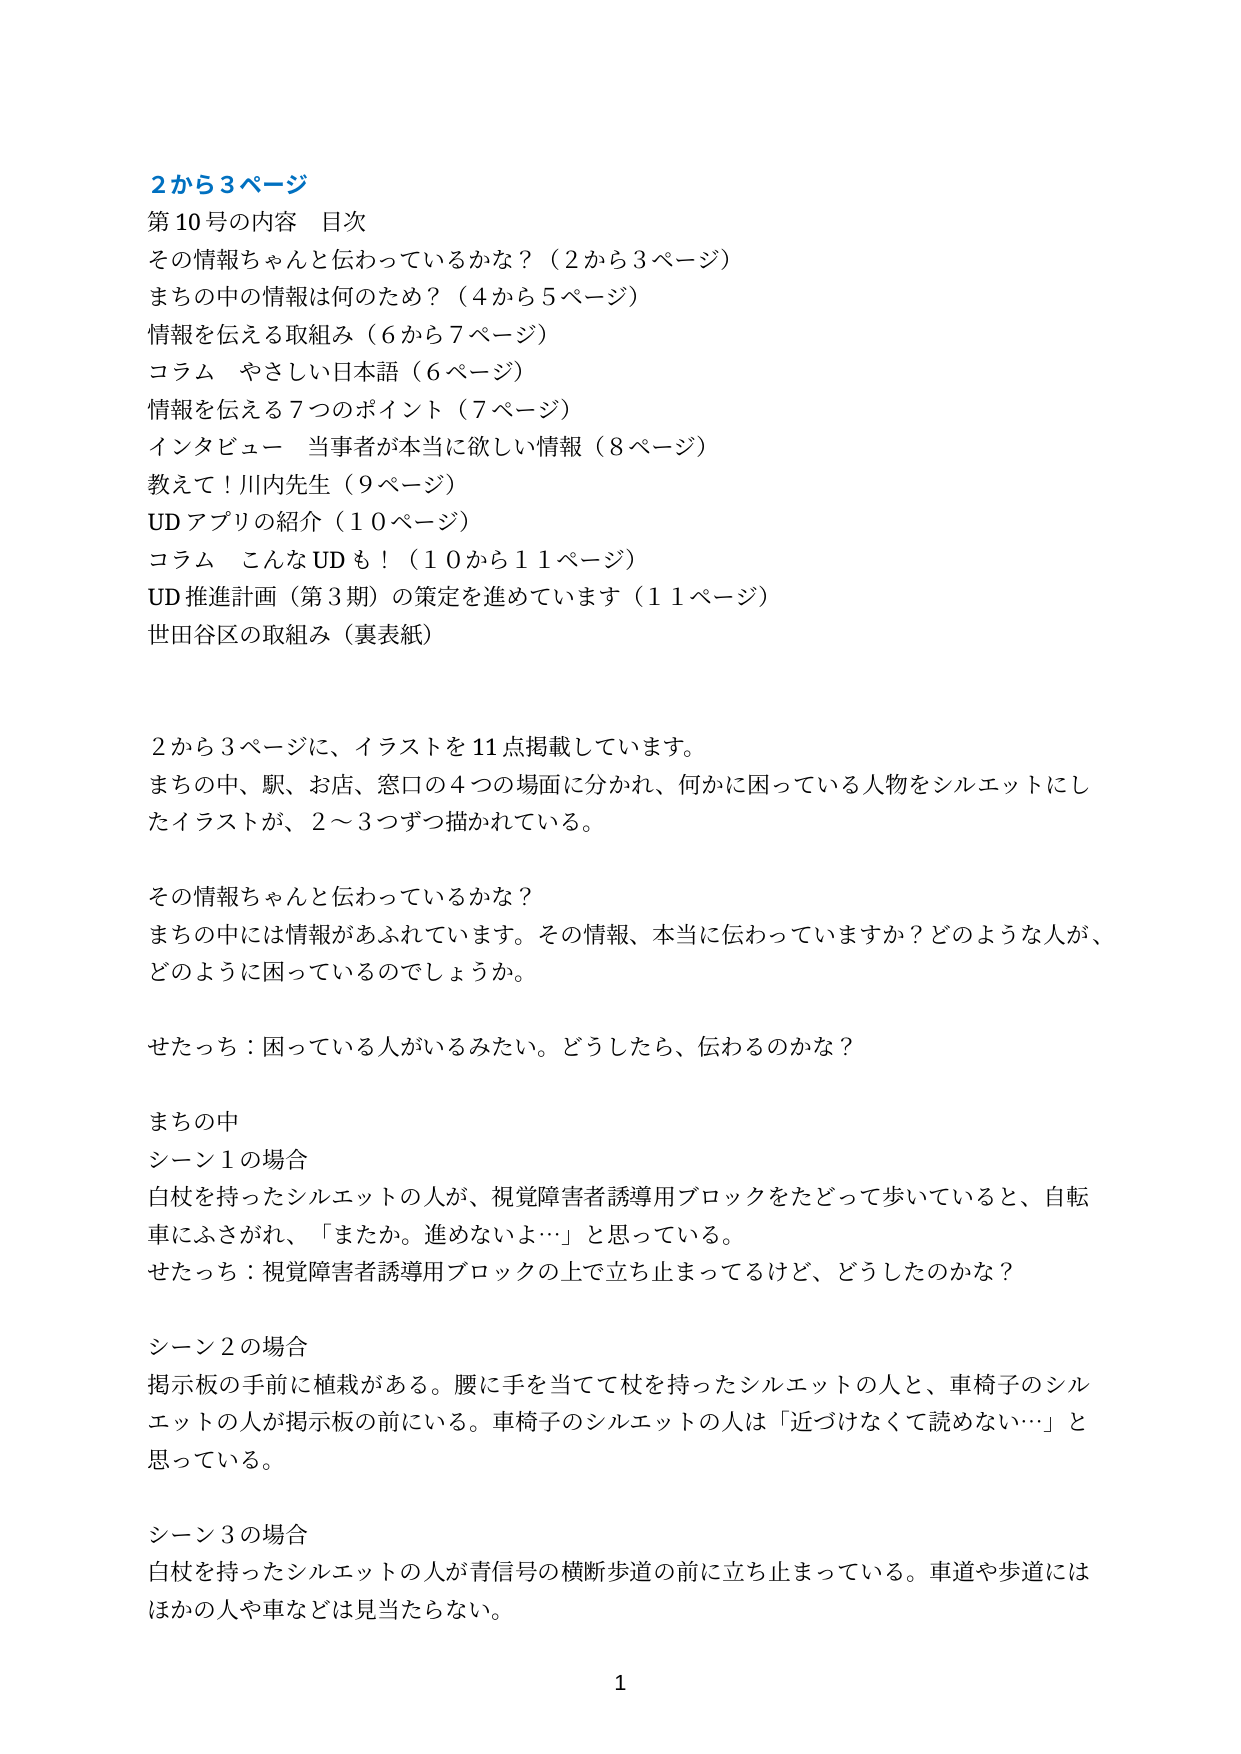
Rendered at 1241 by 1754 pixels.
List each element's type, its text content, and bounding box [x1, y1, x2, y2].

text シーン２の場合 [148, 1327, 1092, 1364]
text まちの中には情報があふれています。その情報、本当に伝わっていますか？どのような人が、どのように困っているのでしょうか。 [148, 914, 1092, 989]
text まちの中 [148, 1102, 1092, 1139]
text シーン３の場合 [148, 1514, 1092, 1552]
text その情報ちゃんと伝わっているかな？（２から３ページ） [148, 239, 1092, 277]
text その情報ちゃんと伝わっているかな？ [148, 877, 1092, 914]
text インタビュー 当事者が本当に欲しい情報（８ページ） [148, 427, 1092, 464]
text まちの中、駅、お店、窓口の４つの場面に分かれ、何かに困っている人物をシルエットにしたイラストが、２～３つずつ描かれている。 [148, 764, 1092, 839]
text 白杖を持ったシルエットの人が青信号の横断歩道の前に立ち止まっている。車道や歩道にはほかの人や車などは見当たらない。 [148, 1552, 1092, 1627]
text せたっち：困っている人がいるみたい。どうしたら、伝わるのかな？ [148, 1027, 1092, 1064]
text UDアプリの紹介（１０ページ） [148, 502, 1092, 539]
text 第10号の内容 目次 [148, 202, 1092, 239]
text シーン１の場合 [148, 1139, 1092, 1177]
text ２から３ページに、イラストを11点掲載しています。 [148, 727, 1092, 764]
subtitle ２から３ページ [148, 164, 1092, 202]
text UD推進計画（第３期）の策定を進めています（１１ページ） [148, 577, 1092, 614]
text 世田谷区の取組み（裏表紙） [148, 614, 1092, 652]
text 情報を伝える７つのポイント（７ページ） [148, 389, 1092, 427]
text 情報を伝える取組み（６から７ページ） [148, 314, 1092, 352]
text 白杖を持ったシルエットの人が、視覚障害者誘導用ブロックをたどって歩いていると、自転車にふさがれ、「またか。進めないよ…」と思っている。 [148, 1177, 1092, 1252]
text 教えて！川内先生（９ページ） [148, 464, 1092, 502]
text まちの中の情報は何のため？（４から５ページ） [148, 277, 1092, 314]
text 掲示板の手前に植栽がある。腰に手を当てて杖を持ったシルエットの人と、車椅子のシルエットの人が掲示板の前にいる。車椅子のシルエットの人は「近づけなくて読めない…」と思っている。 [148, 1364, 1092, 1477]
text コラム こんなUDも！（１０から１１ページ） [148, 539, 1092, 577]
text コラム やさしい日本語（６ページ） [148, 352, 1092, 389]
text せたっち：視覚障害者誘導用ブロックの上で立ち止まってるけど、どうしたのかな？ [148, 1252, 1092, 1289]
